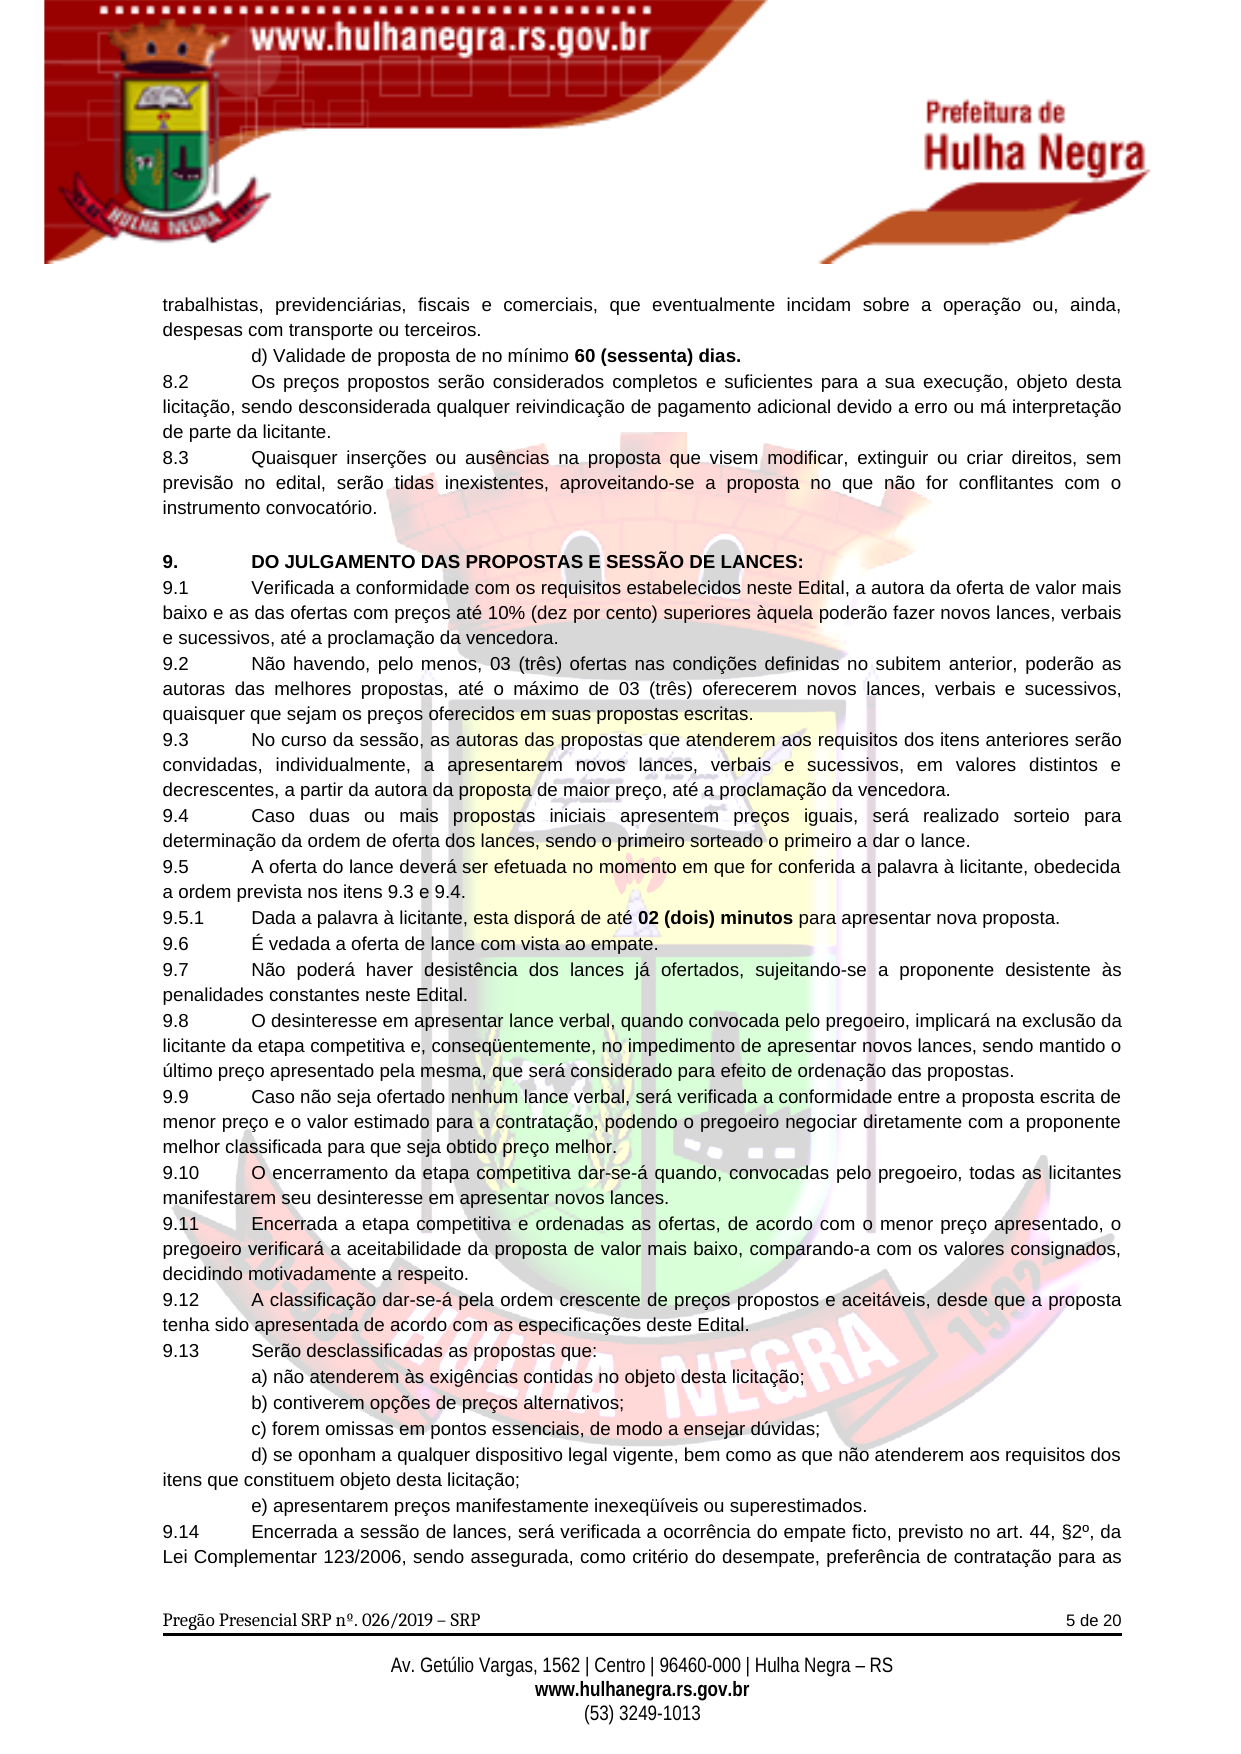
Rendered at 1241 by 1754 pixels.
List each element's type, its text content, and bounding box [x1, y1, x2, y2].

picture [44, 0, 1179, 264]
text 9.8 O desinteresse em apresentar lance verbal, quando convocada pelo pregoeiro, implicará na exclusão da licitante da etapa competitiva e, conseqüentemente, no impedimento de apresentar novos lances, sendo mantido o último preço apresentado pela mesma, que será considerado para efeito de ordenação das propostas. [162, 1006, 1122, 1081]
text 9.6 É vedada a oferta de lance com vista ao empate. [162, 929, 1122, 954]
text 9.12 A classificação dar-se-á pela ordem crescente de preços propostos e aceitáveis, desde que a proposta tenha sido apresentada de acordo com as especificações deste Edital. [162, 1286, 1122, 1336]
text 9.1 Verificada a conformidade com os requisitos estabelecidos neste Edital, a autora da oferta de valor mais baixo e as das ofertas com preços até 10% (dez por cento) superiores àquela poderão fazer novos lances, verbais e sucessivos, até a proclamação da vencedora. [162, 573, 1122, 648]
text 9.10 O encerramento da etapa competitiva dar-se-á quando, convocadas pelo pregoeiro, todas as licitantes manifestarem seu desinteresse em apresentar novos lances. [162, 1158, 1122, 1208]
text d) Validade de proposta de no mínimo 60 (sessenta) dias. [162, 341, 1122, 366]
text 9.13 Serão desclassificadas as propostas que: [162, 1337, 1122, 1362]
text b) contiverem opções de preços alternativos; [162, 1389, 1122, 1414]
text a) não atenderem às exigências contidas no objeto desta licitação; [162, 1363, 1122, 1388]
text 9.5.1 Dada a palavra à licitante, esta disporá de até 02 (dois) minutos para apresentar nova proposta. [162, 903, 1122, 928]
text 8.3 Quaisquer inserções ou ausências na proposta que visem modificar, extinguir ou criar direitos, sem previsão no edital, serão tidas inexistentes, aproveitando-se a proposta no que não for conflitantes com o instrumento convocatório. [162, 443, 1122, 518]
text 8.2 Os preços propostos serão considerados completos e suficientes para a sua execução, objeto desta licitação, sendo desconsiderada qualquer reivindicação de pagamento adicional devido a erro ou má interpretação de parte da licitante. [162, 367, 1122, 442]
text 9.2 Não havendo, pelo menos, 03 (três) ofertas nas condições definidas no subitem anterior, poderão as autoras das melhores propostas, até o máximo de 03 (três) oferecerem novos lances, verbais e sucessivos, quaisquer que sejam os preços oferecidos em suas propostas escritas. [162, 649, 1122, 724]
text 9.11 Encerrada a etapa competitiva e ordenadas as ofertas, de acordo com o menor preço apresentado, o pregoeiro verificará a aceitabilidade da proposta de valor mais baixo, comparando-a com os valores consignados, decidindo motivadamente a respeito. [162, 1209, 1122, 1284]
text 9.9 Caso não seja ofertado nenhum lance verbal, será verificada a conformidade entre a proposta escrita de menor preço e o valor estimado para a contratação, podendo o pregoeiro negociar diretamente com a proponente melhor classificada para que seja obtido preço melhor. [162, 1082, 1122, 1157]
text 9.4 Caso duas ou mais propostas iniciais apresentem preços iguais, será realizado sorteio para determinação da ordem de oferta dos lances, sendo o primeiro sorteado o primeiro a dar o lance. [162, 801, 1122, 851]
text e) apresentarem preços manifestamente inexeqüíveis ou superestimados. [162, 1492, 1122, 1517]
text 9.7 Não poderá haver desistência dos lances já ofertados, sujeitando-se a proponente desistente às penalidades constantes neste Edital. [162, 955, 1122, 1005]
text 9. DO JULGAMENTO DAS PROPOSTAS E SESSÃO DE LANCES: [162, 547, 1122, 572]
text 9.5 A oferta do lance deverá ser efetuada no momento em que for conferida a palavra à licitante, obedecida a ordem prevista nos itens 9.3 e 9.4. [162, 852, 1122, 902]
text d) se oponham a qualquer dispositivo legal vigente, bem como as que não atenderem aos requisitos dos itens que constituem objeto desta licitação; [162, 1441, 1122, 1491]
text 9.3 No curso da sessão, as autoras das propostas que atenderem aos requisitos dos itens anteriores serão convidadas, individualmente, a apresentarem novos lances, verbais e sucessivos, em valores distintos e decrescentes, a partir da autora da proposta de maior preço, até a proclamação da vencedora. [162, 725, 1122, 800]
text c) forem omissas em pontos essenciais, de modo a ensejar dúvidas; [162, 1415, 1122, 1440]
